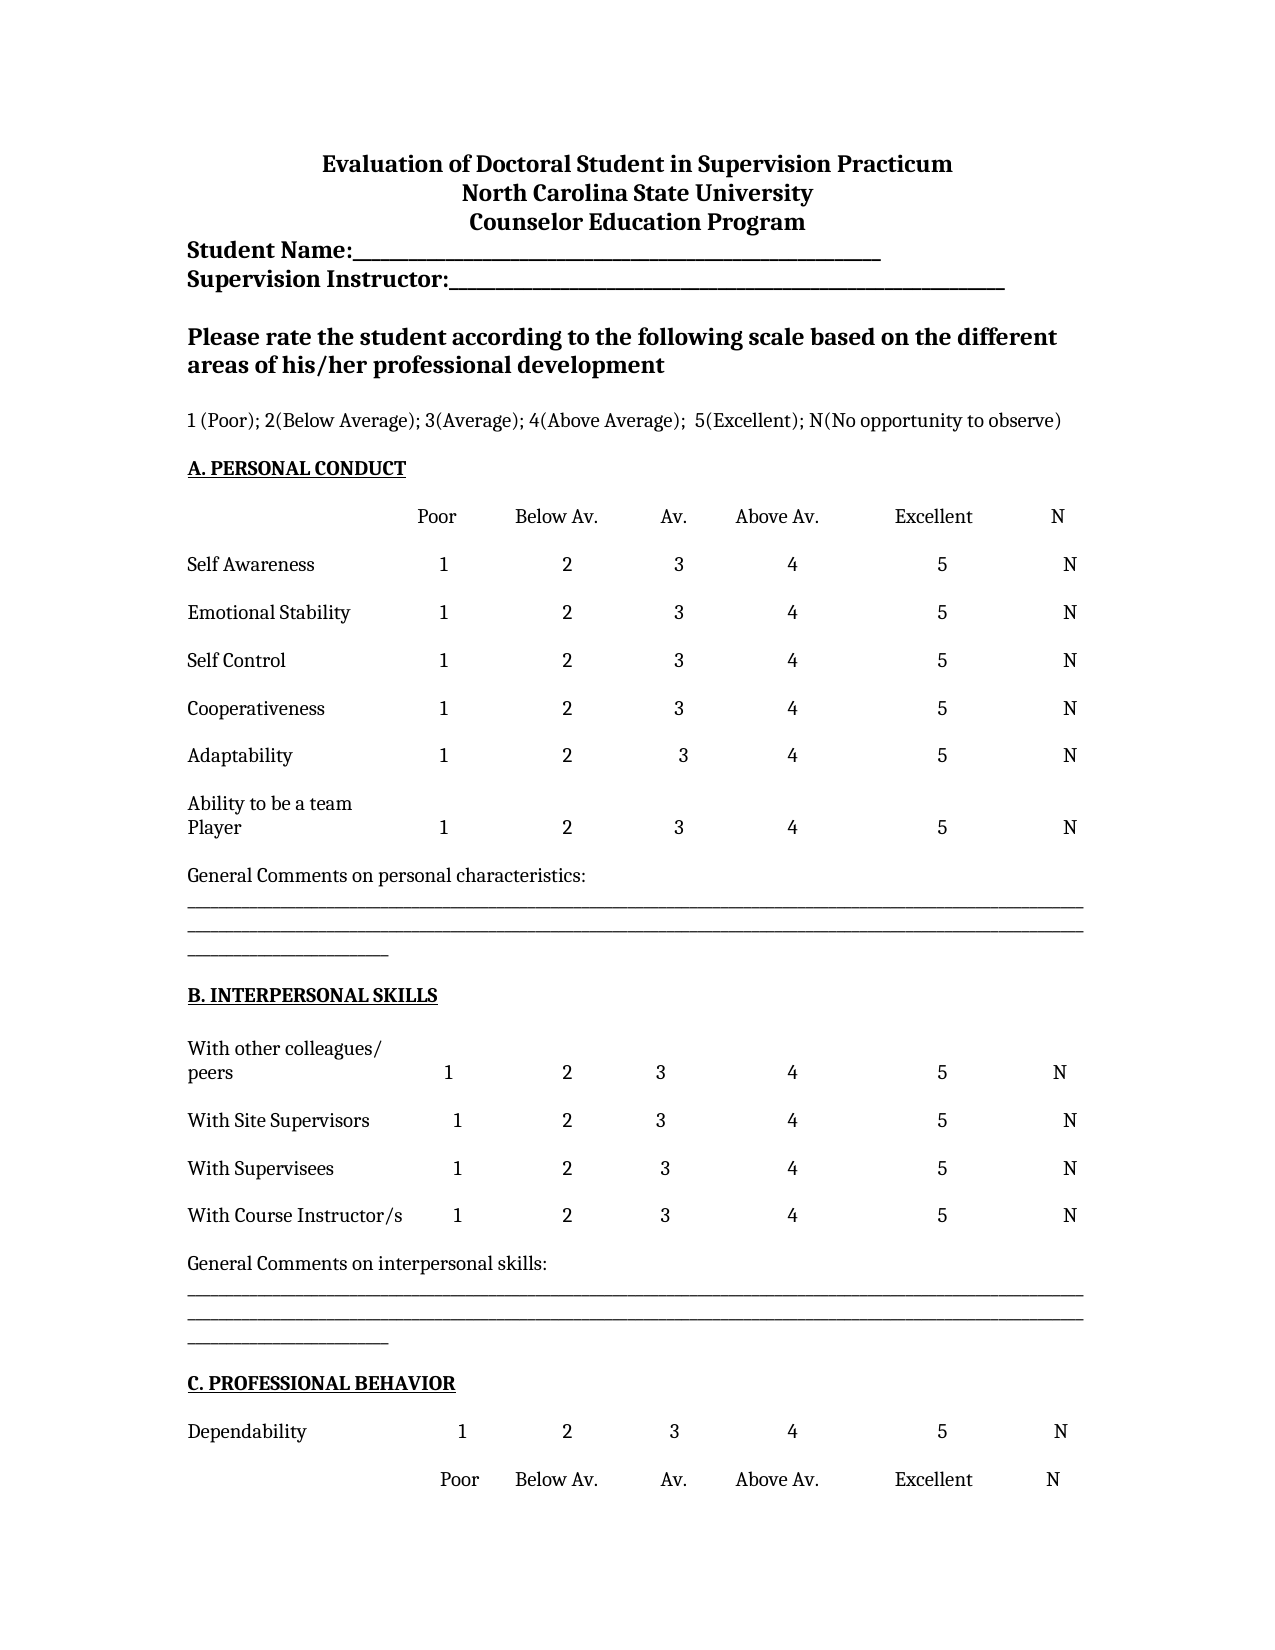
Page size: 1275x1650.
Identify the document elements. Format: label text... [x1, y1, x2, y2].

text Poor Below Av. Av. Above Av. Excellent N [337, 1468, 1087, 1492]
text North Carolina State University [187, 179, 1087, 207]
text Player 1 2 3 4 5 N [187, 816, 1087, 840]
text With Site Supervisors 1 2 3 4 5 N [187, 1108, 1087, 1132]
text Dependability 1 2 3 4 5 N [187, 1420, 1087, 1444]
text Emotional Stability 1 2 3 4 5 N [187, 600, 1087, 624]
text Ability to be a team [187, 792, 1087, 816]
text peers 1 2 3 4 5 N [187, 1060, 1087, 1084]
text With Supervisees 1 2 3 4 5 N [187, 1156, 1087, 1180]
text With other colleagues/ [187, 1036, 1087, 1060]
text General Comments on personal characteristics: [187, 864, 1087, 888]
text __________________________________________________________________________________________________________________________________________________________________________________________________________________________________________________________________ [187, 888, 1087, 960]
text Evaluation of Doctoral Student in Supervision Practicum [187, 150, 1087, 179]
text C. PROFESSIONAL BEHAVIOR [187, 1372, 1087, 1396]
text Supervision Instructor:____________________________________________________________ [187, 265, 1087, 294]
text Poor Below Av. Av. Above Av. Excellent N [337, 504, 1087, 528]
text 1 (Poor); 2(Below Average); 3(Average); 4(Above Average); 5(Excellent); N(No opportunity to observe) [187, 409, 1087, 433]
text Student Name:_________________________________________________________ [187, 236, 1087, 265]
text Cooperativeness 1 2 3 4 5 N [187, 696, 1087, 720]
text Please rate the student according to the following scale based on the different areas of his/her professional development [187, 322, 1087, 380]
text With Course Instructor/s 1 2 3 4 5 N [187, 1204, 1087, 1228]
text General Comments on interpersonal skills: __________________________________________________________________________________________________________________________________________________________________________________________________________________________________________________________________ [187, 1252, 1087, 1348]
text Counselor Education Program [187, 207, 1087, 236]
text Self Awareness 1 2 3 4 5 N [187, 552, 1087, 576]
text Adaptability 1 2 3 4 5 N [187, 744, 1087, 768]
text A. PERSONAL CONDUCT [187, 457, 1087, 481]
text B. INTERPERSONAL SKILLS [187, 984, 1087, 1008]
text Self Control 1 2 3 4 5 N [187, 648, 1087, 672]
